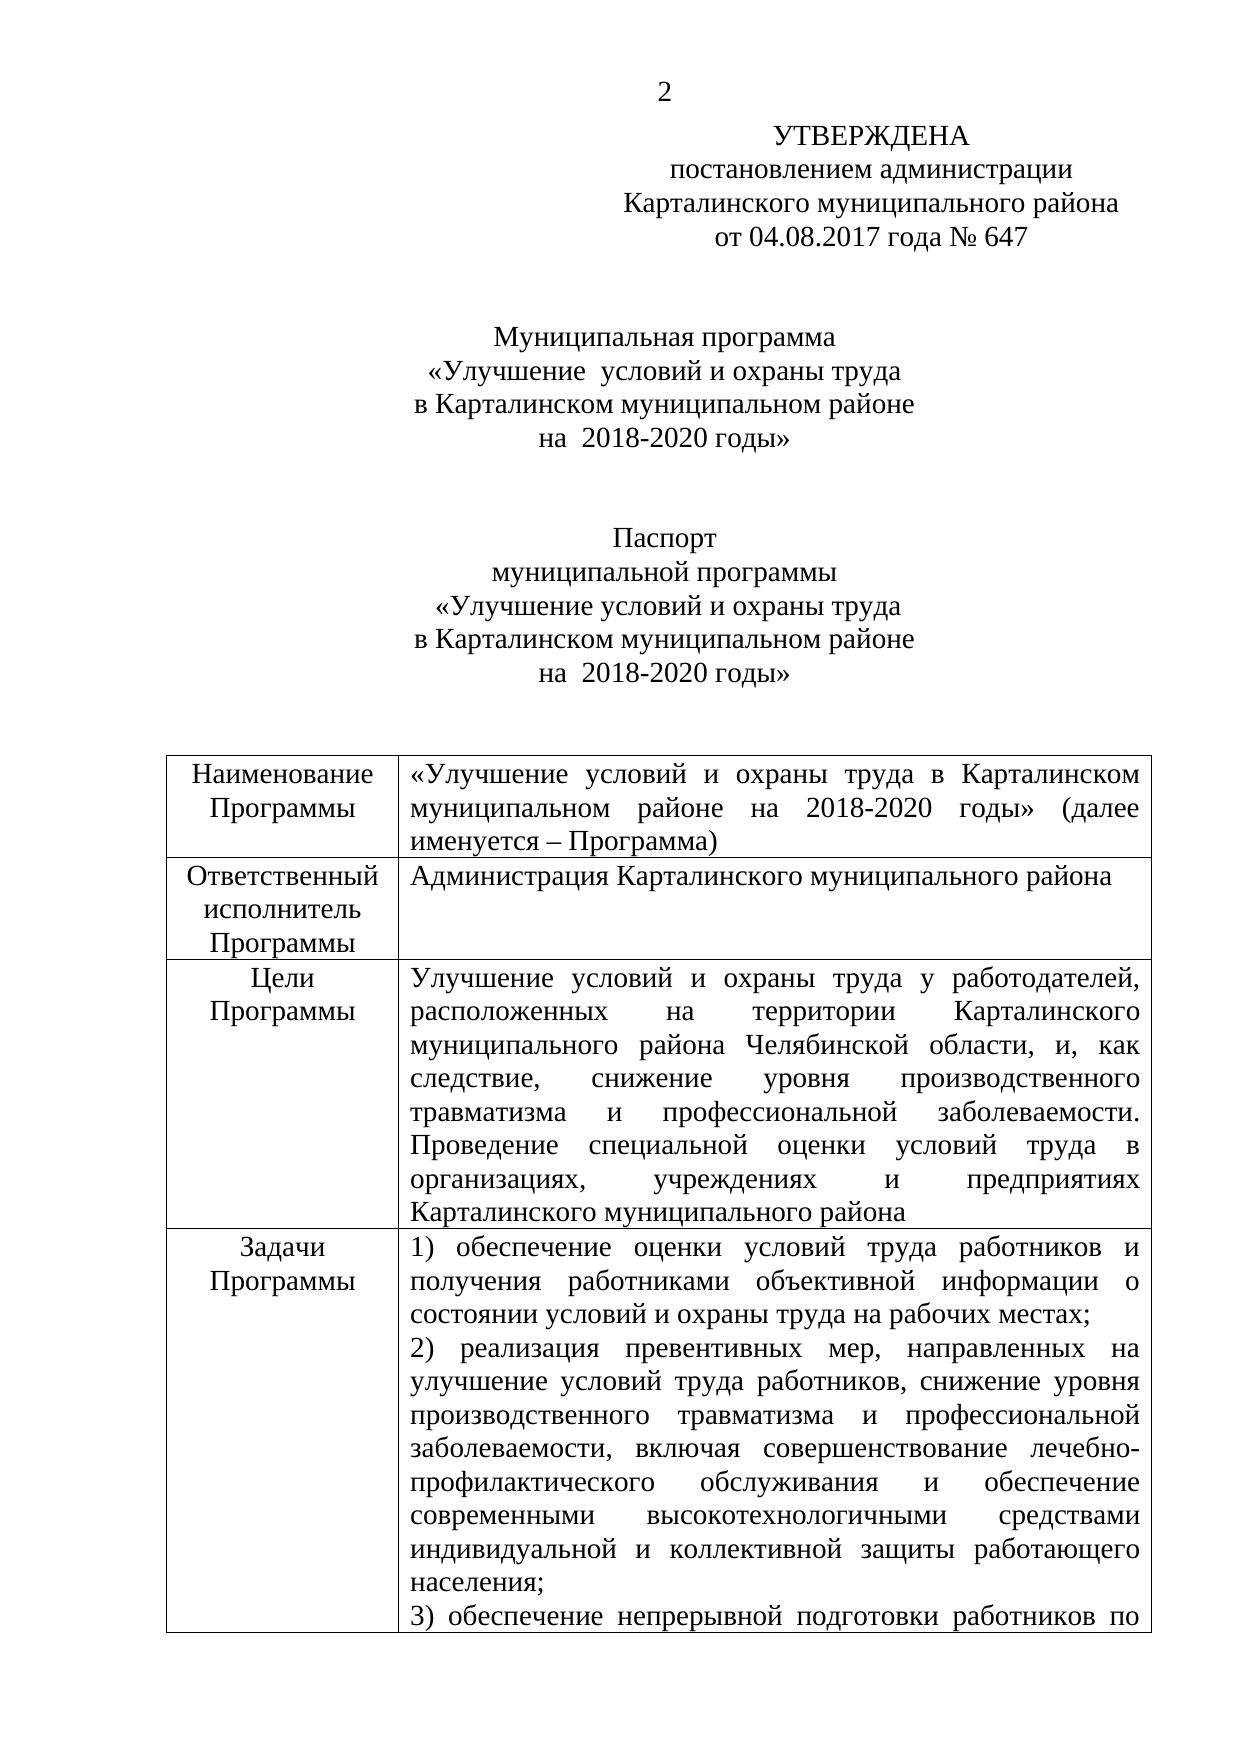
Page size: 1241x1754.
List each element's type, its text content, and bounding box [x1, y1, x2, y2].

text «Улучшение условий и охраны труда [177, 353, 1152, 386]
table_header «Улучшение условий и охраны труда в Карталинском муниципальном районе на 2018-2020 годы» (далее именуется – Программа) [399, 756, 1151, 857]
text УТВЕРЖДЕНА [591, 118, 1152, 152]
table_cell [399, 1229, 1151, 1632]
text на 2018-2020 годы» [177, 655, 1152, 688]
text «Улучшение условий и охраны труда [177, 588, 1152, 621]
text Карталинского муниципального района [591, 185, 1152, 219]
text Муниципальная программа [177, 319, 1152, 353]
text от 04.08.2017 года № 647 [591, 219, 1152, 252]
table_cell Администрация Карталинского муниципального района [399, 858, 1151, 959]
text постановлением администрации [591, 152, 1152, 185]
text на 2018-2020 годы» [177, 420, 1152, 453]
table_cell Ответственный исполнитель Программы [167, 858, 398, 959]
text в Карталинском муниципальном районе [177, 621, 1152, 655]
table_cell Улучшение условий и охраны труда у работодателей, расположенных на территории Карталинского муниципального района Челябинской области, и, как следствие, снижение уровня производственного травматизма и профессиональной заболеваемости. Проведение специальной оценки условий труда в организациях, учреждениях и предприятиях Карталинского муниципального района [399, 960, 1151, 1228]
text в Карталинском муниципальном районе [177, 386, 1152, 420]
table_header Наименование Программы [167, 756, 398, 857]
table_cell Задачи Программы [167, 1229, 398, 1632]
table_cell Цели Программы [167, 960, 398, 1228]
text муниципальной программы [177, 554, 1152, 588]
text Паспорт [177, 521, 1152, 554]
